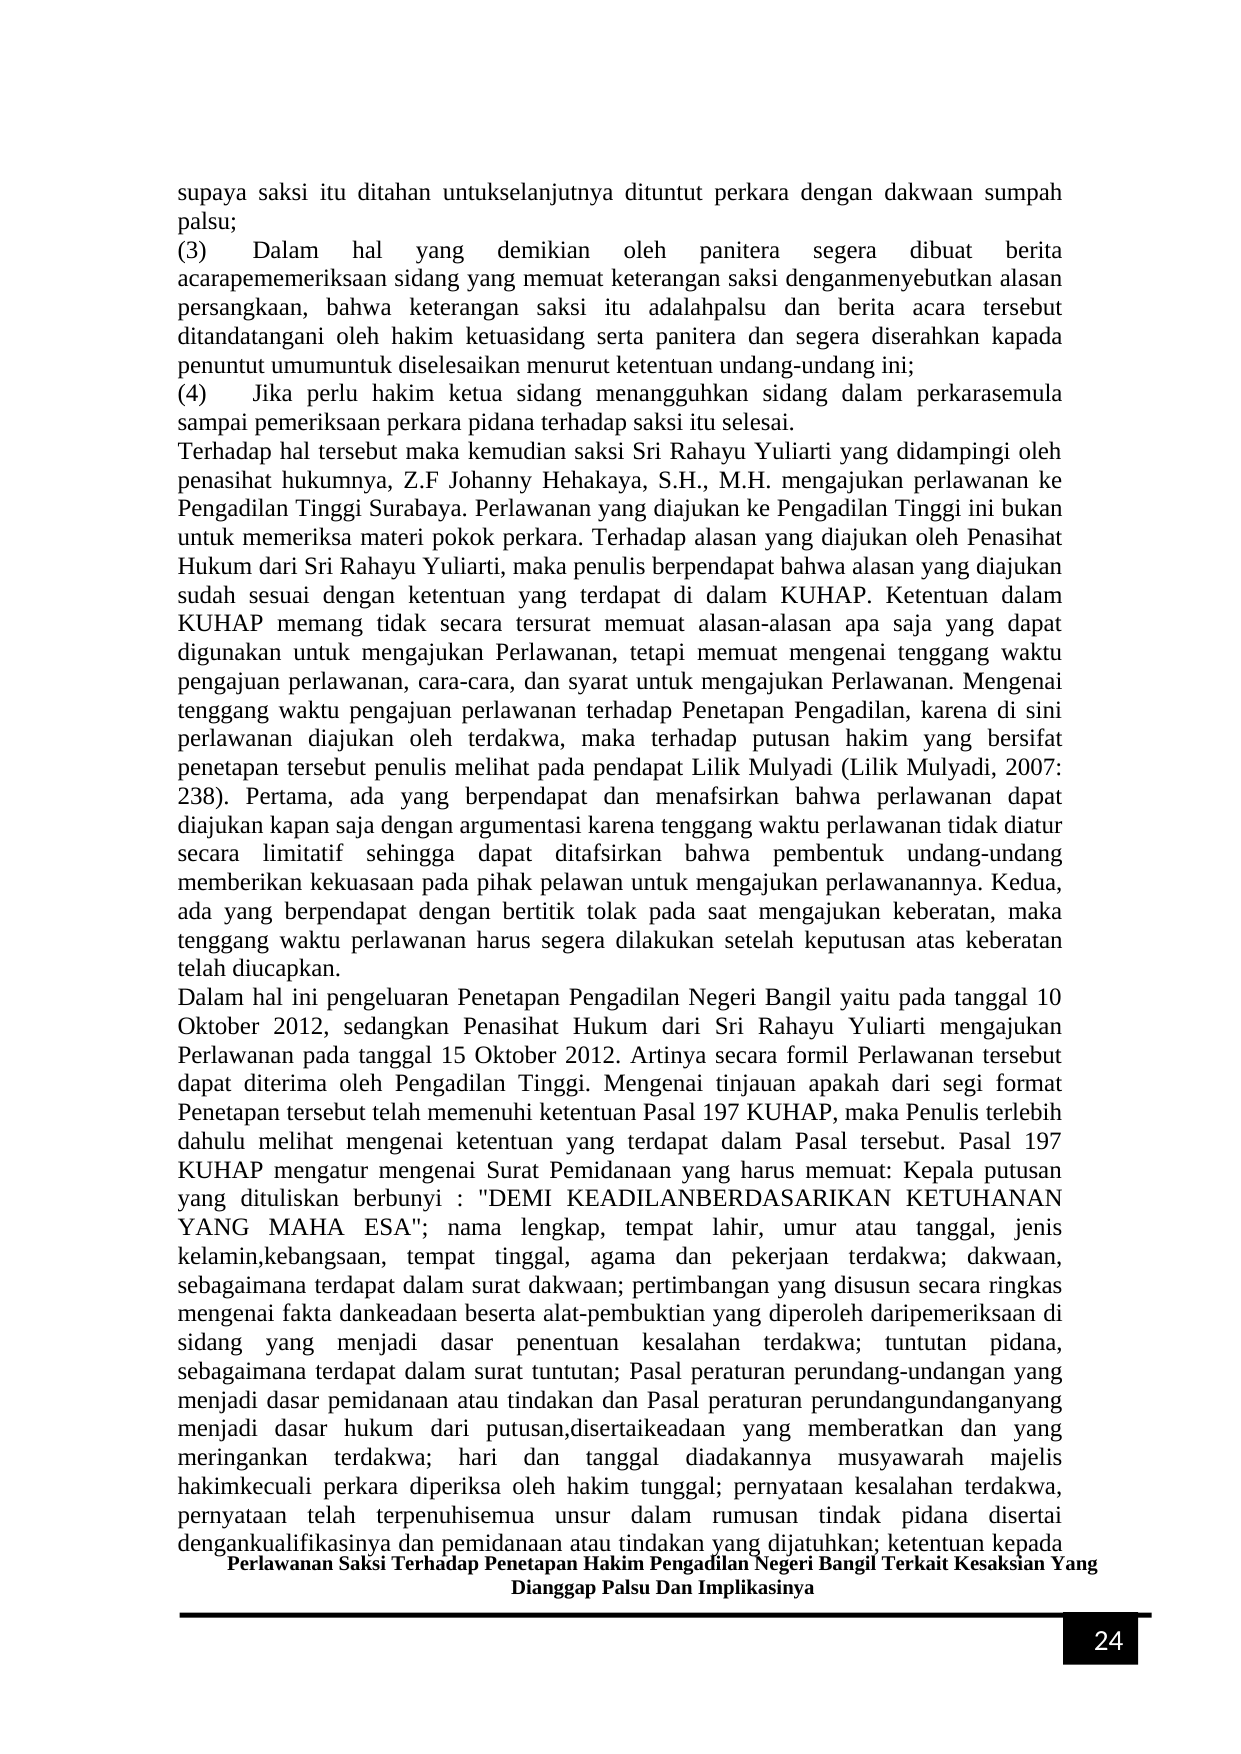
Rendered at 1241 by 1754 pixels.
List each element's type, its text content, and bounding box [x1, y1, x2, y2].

text Terhadap hal tersebut maka kemudian saksi Sri Rahayu Yuliarti yang didampingi oleh penasihat hukumnya, Z.F Johanny Hehakaya, S.H., M.H. mengajukan perlawanan ke Pengadilan Tinggi Surabaya. Perlawanan yang diajukan ke Pengadilan Tinggi ini bukan untuk memeriksa materi pokok perkara. Terhadap alasan yang diajukan oleh Penasihat Hukum dari Sri Rahayu Yuliarti, maka penulis berpendapat bahwa alasan yang diajukan sudah sesuai dengan ketentuan yang terdapat di dalam KUHAP. Ketentuan dalam KUHAP memang tidak secara tersurat memuat alasan-alasan apa saja yang dapat digunakan untuk mengajukan Perlawanan, tetapi memuat mengenai tenggang waktu pengajuan perlawanan, cara-cara, dan syarat untuk mengajukan Perlawanan. Mengenai tenggang waktu pengajuan perlawanan terhadap Penetapan Pengadilan, karena di sini perlawanan diajukan oleh terdakwa, maka terhadap putusan hakim yang bersifat penetapan tersebut penulis melihat pada pendapat Lilik Mulyadi (Lilik Mulyadi, 2007: 238). Pertama, ada yang berpendapat dan menafsirkan bahwa perlawanan dapat diajukan kapan saja dengan argumentasi karena tenggang waktu perlawanan tidak diatur secara limitatif sehingga dapat ditafsirkan bahwa pembentuk undang-undang memberikan kekuasaan pada pihak pelawan untuk mengajukan perlawanannya. Kedua, ada yang berpendapat dengan bertitik tolak pada saat mengajukan keberatan, maka tenggang waktu perlawanan harus segera dilakukan setelah keputusan atas keberatan telah diucapkan. [177, 436, 1063, 982]
text (3) Dalam hal yang demikian oleh panitera segera dibuat berita acarapememeriksaan sidang yang memuat keterangan saksi denganmenyebutkan alasan persangkaan, bahwa keterangan saksi itu adalahpalsu dan berita acara tersebut ditandatangani oleh hakim ketuasidang serta panitera dan segera diserahkan kapada penuntut umumuntuk diselesaikan menurut ketentuan undang-undang ini; [177, 235, 1063, 378]
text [177, 177, 1063, 235]
text (4) Jika perlu hakim ketua sidang menangguhkan sidang dalam perkarasemula sampai pemeriksaan perkara pidana terhadap saksi itu selesai. [177, 378, 1063, 436]
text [177, 982, 1063, 1557]
